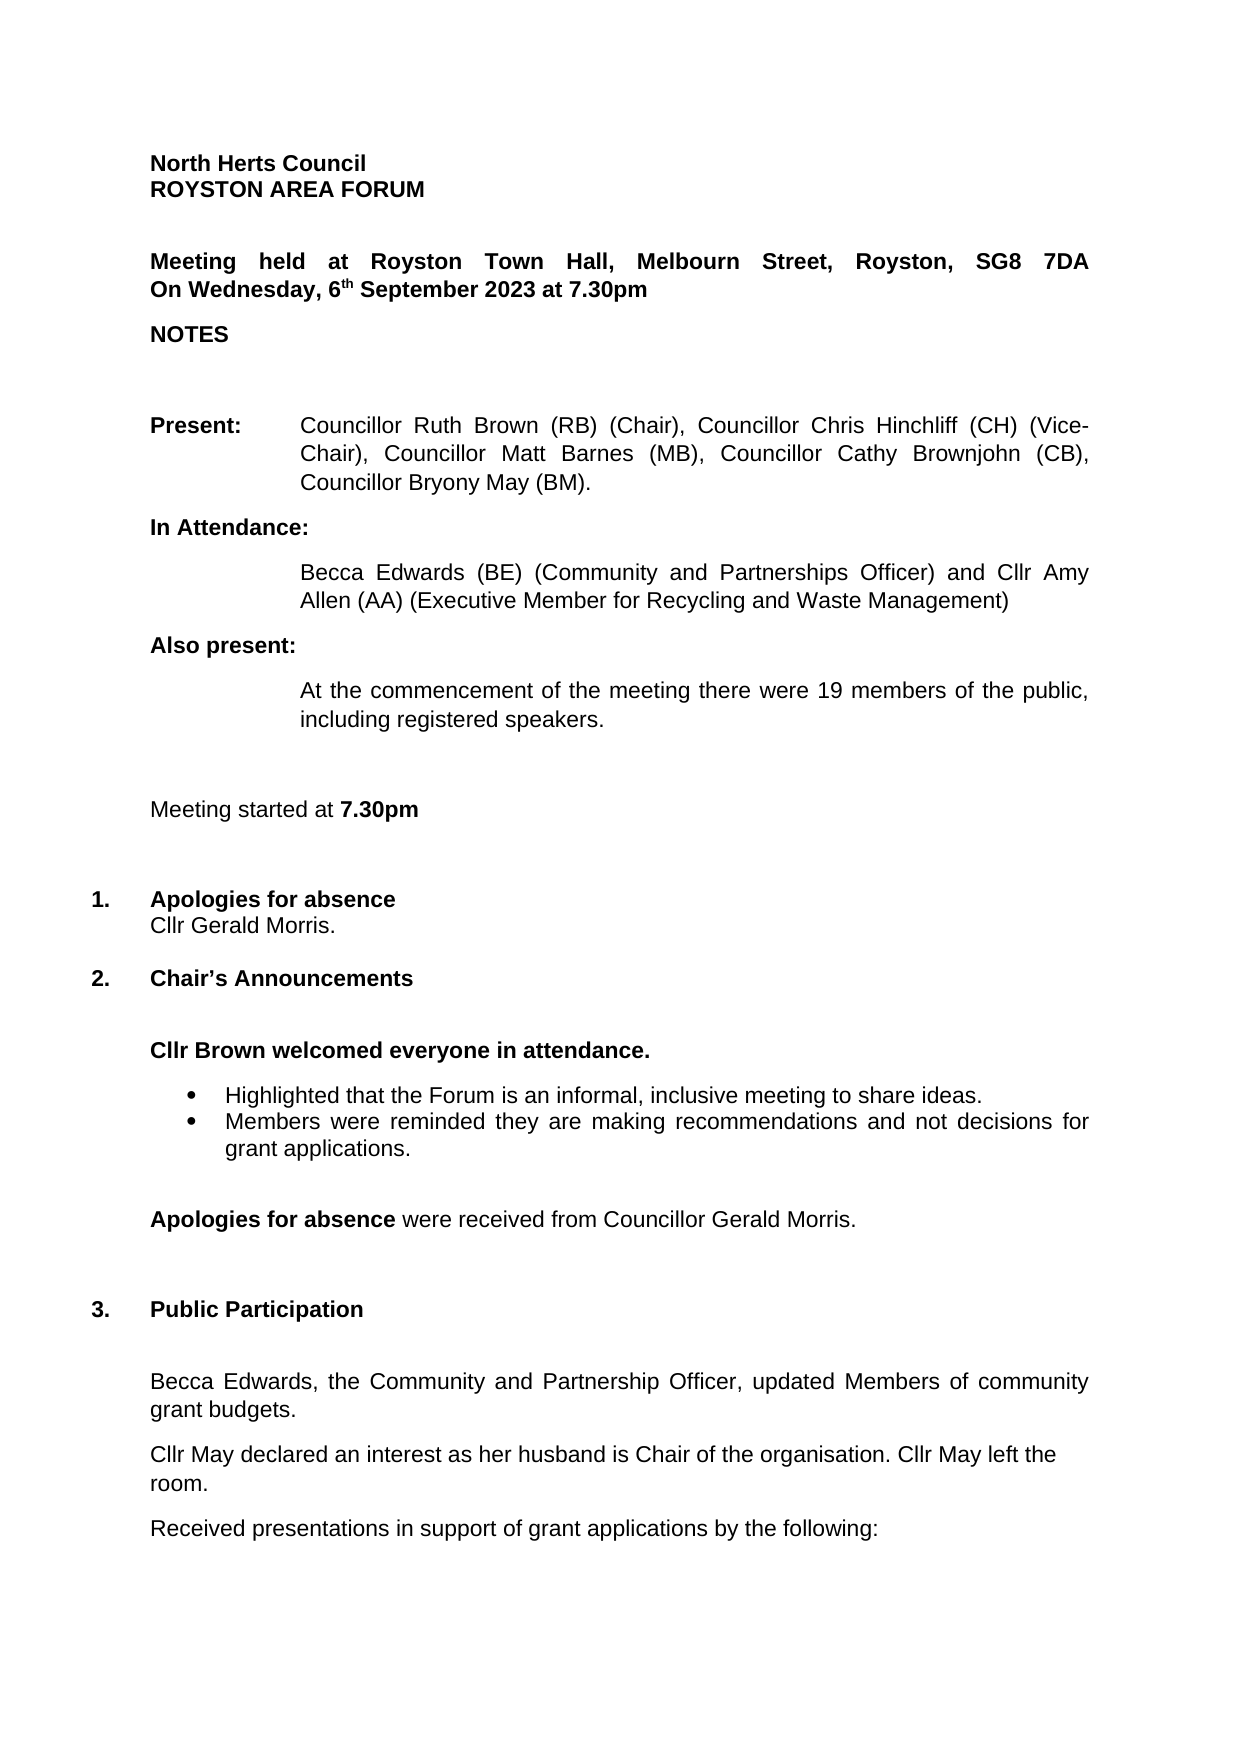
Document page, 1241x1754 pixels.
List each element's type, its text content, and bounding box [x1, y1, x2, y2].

text Apologies for absence were received from Councillor Gerald Morris. [150, 1206, 1090, 1232]
list Chair’s Announcements [91, 965, 1090, 992]
subtitle ROYSTON AREA FORUM [150, 176, 1090, 203]
text Also present: [150, 632, 1090, 658]
text At the commencement of the meeting there were 19 members of the public, including registered speakers. [300, 677, 1090, 732]
subtitle North Herts Council [150, 150, 1090, 176]
text Cllr May declared an interest as her husband is Chair of the organisation. Cllr May left the room. [150, 1441, 1090, 1496]
text Received presentations in support of grant applications by the following: [150, 1515, 1090, 1541]
text Present: Councillor Ruth Brown (RB) (Chair), Councillor Chris Hinchliff (CH) (Vice-Chair), Councillor Matt Barnes (MB), Councillor Cathy Brownjohn (CB), Councillor Bryony May (BM). [150, 412, 1090, 495]
list Apologies for absence [91, 886, 1090, 912]
list Public Participation [91, 1296, 1090, 1322]
text NOTES [150, 321, 1090, 348]
text Becca Edwards, the Community and Partnership Officer, updated Members of community grant budgets. [150, 1368, 1090, 1422]
text Meeting started at 7.30pm [150, 796, 1090, 822]
text Becca Edwards (BE) (Community and Partnerships Officer) and Cllr Amy Allen (AA) (Executive Member for Recycling and Waste Management) [300, 559, 1090, 613]
list Members were reminded they are making recommendations and not decisions for grant applications. [187, 1108, 1090, 1161]
list Cllr Gerald Morris. [150, 912, 1090, 939]
text Meeting held at Royston Town Hall, Melbourn Street, Royston, SG8 7DA On Wednesday, 6th September 2023 at 7.30pm [150, 248, 1090, 303]
text In Attendance: [150, 513, 1090, 540]
text Cllr Brown welcomed everyone in attendance. [150, 1037, 1090, 1063]
list Highlighted that the Forum is an informal, inclusive meeting to share ideas. [187, 1082, 1090, 1108]
